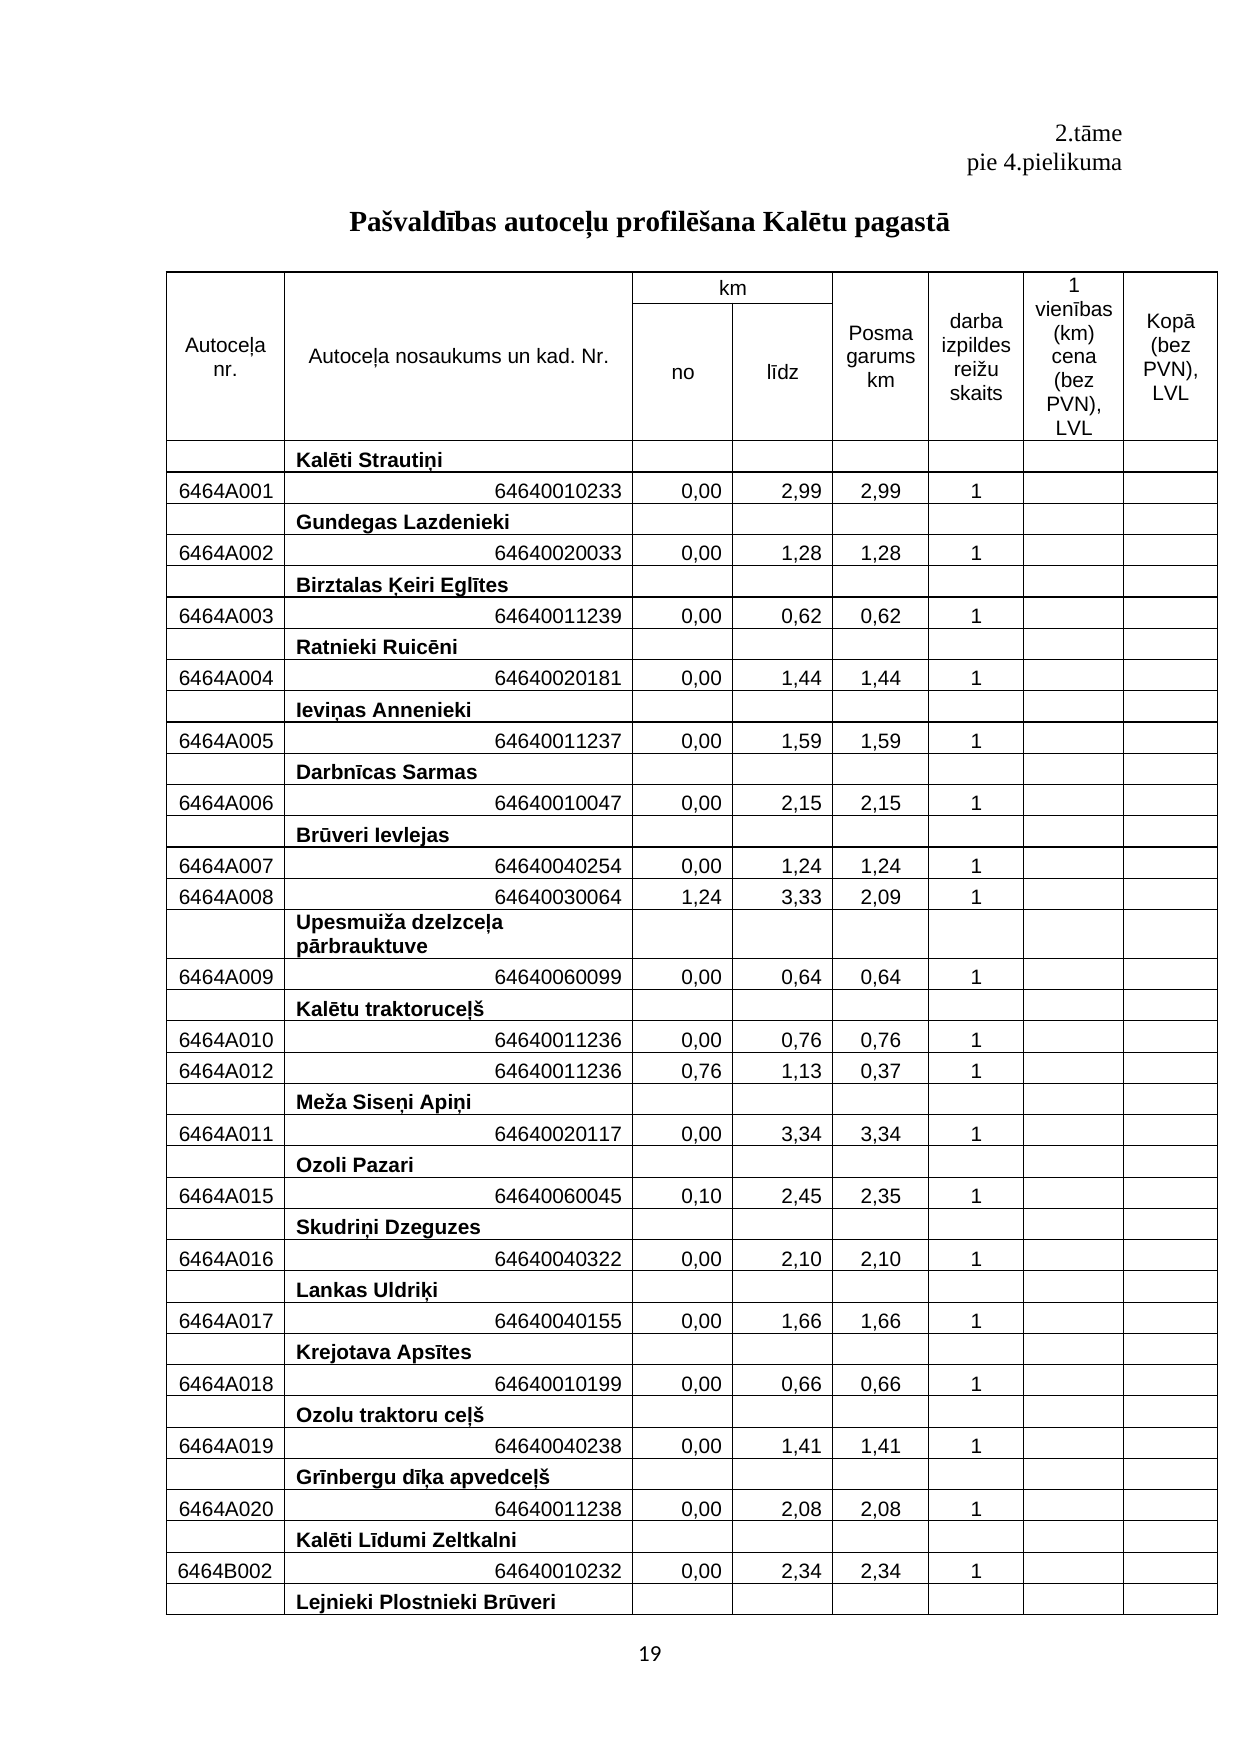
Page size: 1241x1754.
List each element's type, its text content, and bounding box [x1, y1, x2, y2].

table_cell no [633, 304, 732, 440]
table_cell 1 [929, 723, 1023, 753]
table_cell 2,99 [833, 473, 928, 503]
table_cell [1124, 504, 1217, 534]
table_cell [1024, 879, 1123, 909]
table_cell 2,09 [833, 879, 928, 909]
table_cell [1024, 1178, 1123, 1208]
table_cell 0,00 [633, 1240, 732, 1270]
table_cell 1 [929, 848, 1023, 878]
table_cell 6464A016 [167, 1240, 284, 1270]
table_cell Kalētu traktoruceļš [285, 990, 632, 1020]
table_cell līdz [733, 304, 832, 440]
table_cell 3,34 [833, 1115, 928, 1145]
table_cell 1 [929, 1428, 1023, 1458]
table_cell [1124, 1303, 1217, 1333]
table_cell 1 [929, 959, 1023, 989]
table_cell [633, 1584, 732, 1614]
table_cell [1024, 959, 1123, 989]
table_cell [633, 1084, 732, 1114]
table_cell [633, 566, 732, 596]
text pie 4.pielikuma [177, 147, 1122, 176]
table_cell 0,00 [633, 785, 732, 815]
table_cell [1124, 785, 1217, 815]
table_cell [1124, 848, 1217, 878]
table_cell 2,15 [733, 785, 832, 815]
table_cell 1 [929, 535, 1023, 565]
table_cell [1124, 879, 1217, 909]
table_cell 6464A011 [167, 1115, 284, 1145]
table_cell [633, 691, 732, 721]
table_cell [929, 629, 1023, 659]
table_cell [1024, 1396, 1123, 1427]
table_cell [1124, 723, 1217, 753]
table_cell Lankas Uldriķi [285, 1271, 632, 1302]
table_cell 64640020181 [285, 660, 632, 690]
table_cell [1024, 1490, 1123, 1520]
table_cell [1124, 990, 1217, 1020]
table_cell 64640010199 [285, 1365, 632, 1395]
table_cell [833, 1334, 928, 1364]
table_cell [633, 1459, 732, 1489]
table_cell [833, 566, 928, 596]
table_cell 64640040322 [285, 1240, 632, 1270]
table_cell [633, 1271, 732, 1302]
table_header Posma garums km [833, 273, 928, 440]
table_cell [929, 504, 1023, 534]
table_header 1 vienības (km) cena (bez PVN), LVL [1024, 273, 1123, 440]
table_cell [167, 566, 284, 596]
table_cell [929, 691, 1023, 721]
table_cell [167, 1209, 284, 1239]
table_cell Krejotava Apsītes [285, 1334, 632, 1364]
table_cell [733, 1084, 832, 1114]
table_cell [1024, 723, 1123, 753]
table_cell 1 [929, 1553, 1023, 1583]
table_cell [1024, 1240, 1123, 1270]
table_cell [733, 1459, 832, 1489]
table_cell Brūveri Ievlejas [285, 816, 632, 846]
table_cell [1024, 473, 1123, 503]
table_cell 0,00 [633, 1365, 732, 1395]
table_cell 64640040254 [285, 848, 632, 878]
table_cell [833, 754, 928, 784]
table_cell 64640010047 [285, 785, 632, 815]
table_cell 0,00 [633, 1428, 732, 1458]
table_cell [929, 910, 1023, 958]
table_cell [929, 441, 1023, 471]
table_cell [1124, 1115, 1217, 1145]
table_cell [733, 1209, 832, 1239]
table_cell 1 [929, 1115, 1023, 1145]
table_cell Ratnieki Ruicēni [285, 629, 632, 659]
table_cell [1024, 1053, 1123, 1083]
table_cell [833, 1396, 928, 1427]
table_cell 6464A005 [167, 723, 284, 753]
table_cell 1 [929, 660, 1023, 690]
table_cell Kalēti Strautiņi [285, 441, 632, 471]
table_cell [167, 1459, 284, 1489]
table_cell [1024, 1553, 1123, 1583]
table_cell [633, 504, 732, 534]
table_cell [1124, 535, 1217, 565]
table_cell [1024, 910, 1123, 958]
table_cell [929, 754, 1023, 784]
table_cell [167, 1521, 284, 1552]
table_cell [1024, 1209, 1123, 1239]
table_cell [929, 816, 1023, 846]
table_cell 1 [929, 1178, 1023, 1208]
table_cell [733, 691, 832, 721]
table_cell [1024, 566, 1123, 596]
table_cell [929, 1521, 1023, 1552]
table_cell 1,28 [733, 535, 832, 565]
table_cell [929, 1459, 1023, 1489]
table_cell [733, 1584, 832, 1614]
table_cell [833, 691, 928, 721]
table_cell 64640020033 [285, 535, 632, 565]
table_cell 1,28 [833, 535, 928, 565]
text 2.tāme [177, 118, 1122, 147]
table_cell [929, 1084, 1023, 1114]
table_cell [1124, 1365, 1217, 1395]
table_cell [1124, 598, 1217, 628]
table_cell 3,34 [733, 1115, 832, 1145]
table_cell [733, 1146, 832, 1177]
table_cell [1024, 1271, 1123, 1302]
table_cell 6464A004 [167, 660, 284, 690]
table_cell Ozoli Pazari [285, 1146, 632, 1177]
table_cell [1124, 1178, 1217, 1208]
table_cell [833, 1209, 928, 1239]
table_cell 0,62 [733, 598, 832, 628]
table_cell 1 [929, 1303, 1023, 1333]
table_cell Lejnieki Plostnieki Brūveri [285, 1584, 632, 1614]
table_cell 0,00 [633, 1490, 732, 1520]
text Pašvaldības autoceļu profilēšana Kalētu pagastā [177, 204, 1122, 238]
table_cell 2,34 [733, 1553, 832, 1583]
table_cell [1124, 629, 1217, 659]
table_cell [733, 441, 832, 471]
table_cell [1124, 660, 1217, 690]
table_cell 1,59 [833, 723, 928, 753]
table_cell [833, 441, 928, 471]
table_cell 64640011236 [285, 1053, 632, 1083]
table_cell [1124, 754, 1217, 784]
table_cell Grīnbergu dīķa apvedceļš [285, 1459, 632, 1489]
table_cell 1,66 [833, 1303, 928, 1333]
table_cell 6464A010 [167, 1021, 284, 1052]
table_cell [1024, 1459, 1123, 1489]
table_cell 2,35 [833, 1178, 928, 1208]
table_cell [633, 1209, 732, 1239]
table_cell [1024, 1521, 1123, 1552]
table_cell 6464A008 [167, 879, 284, 909]
table_cell 0,00 [633, 848, 732, 878]
table_cell 2,99 [733, 473, 832, 503]
table_cell 64640040155 [285, 1303, 632, 1333]
table_cell [167, 990, 284, 1020]
table_cell [833, 910, 928, 958]
table_cell [1124, 1396, 1217, 1427]
table_cell [733, 629, 832, 659]
table_cell [633, 1146, 732, 1177]
table_cell [167, 1146, 284, 1177]
table_cell 6464A006 [167, 785, 284, 815]
table_cell [833, 1146, 928, 1177]
table_cell [733, 1334, 832, 1364]
table_cell 1,44 [733, 660, 832, 690]
table_header darba izpildes reižu skaits [929, 273, 1023, 440]
table_cell 1,13 [733, 1053, 832, 1083]
table_cell [833, 504, 928, 534]
table_cell 1,66 [733, 1303, 832, 1333]
table_cell [1124, 1209, 1217, 1239]
table_cell 2,08 [833, 1490, 928, 1520]
table_header km [633, 273, 832, 303]
table_cell 6464A019 [167, 1428, 284, 1458]
table_cell 6464A009 [167, 959, 284, 989]
table_cell 64640040238 [285, 1428, 632, 1458]
table_cell [1024, 629, 1123, 659]
table_cell [1024, 535, 1123, 565]
table_cell 1 [929, 1490, 1023, 1520]
table_cell 6464A001 [167, 473, 284, 503]
table_cell [733, 910, 832, 958]
table_cell [1024, 691, 1123, 721]
table_cell 2,10 [833, 1240, 928, 1270]
table_cell 0,00 [633, 1021, 732, 1052]
table_cell Kalēti Līdumi Zeltkalni [285, 1521, 632, 1552]
table_cell 6464A017 [167, 1303, 284, 1333]
table_cell 2,15 [833, 785, 928, 815]
table_cell [833, 629, 928, 659]
table_cell 1,24 [833, 848, 928, 878]
table_cell 0,66 [733, 1365, 832, 1395]
table_cell [833, 816, 928, 846]
table_cell [733, 504, 832, 534]
table_cell [833, 1084, 928, 1114]
table_cell 1 [929, 1021, 1023, 1052]
table_cell [1024, 1303, 1123, 1333]
table_cell [833, 1521, 928, 1552]
table_cell 0,76 [833, 1021, 928, 1052]
table_cell [1024, 848, 1123, 878]
table_cell [733, 1396, 832, 1427]
table_cell [733, 1521, 832, 1552]
table_header Kopā (bez PVN), LVL [1124, 273, 1217, 440]
table_cell 0,00 [633, 1115, 732, 1145]
table_cell [1024, 598, 1123, 628]
table_cell 0,00 [633, 598, 732, 628]
table_cell [167, 1396, 284, 1427]
table_cell [633, 1396, 732, 1427]
table_cell [1124, 816, 1217, 846]
table_cell 64640011238 [285, 1490, 632, 1520]
table_cell [1024, 1334, 1123, 1364]
table_cell Ozolu traktoru ceļš [285, 1396, 632, 1427]
table_cell [167, 1271, 284, 1302]
table_cell [1124, 1490, 1217, 1520]
table_cell [167, 629, 284, 659]
table_cell 0,00 [633, 473, 732, 503]
table_cell [1024, 441, 1123, 471]
table_header Autoceļa nosaukums un kad. Nr. [285, 273, 632, 440]
table_cell [833, 1271, 928, 1302]
table_cell [167, 754, 284, 784]
table_cell 3,33 [733, 879, 832, 909]
table_cell [1024, 785, 1123, 815]
table_cell [1124, 1084, 1217, 1114]
table_cell 0,64 [733, 959, 832, 989]
table_cell [1024, 754, 1123, 784]
table_cell [1124, 959, 1217, 989]
table_cell [1124, 1021, 1217, 1052]
table_cell [833, 1459, 928, 1489]
table_cell [167, 816, 284, 846]
table_cell [633, 816, 732, 846]
table_cell 0,00 [633, 1553, 732, 1583]
table_cell 6464A003 [167, 598, 284, 628]
table_cell 2,45 [733, 1178, 832, 1208]
table_cell 2,10 [733, 1240, 832, 1270]
table_cell 1 [929, 879, 1023, 909]
table_cell 0,00 [633, 660, 732, 690]
table_cell 1,24 [733, 848, 832, 878]
table_cell Ieviņas Annenieki [285, 691, 632, 721]
table_cell [733, 816, 832, 846]
table_cell 0,10 [633, 1178, 732, 1208]
table_cell [1124, 566, 1217, 596]
table_cell [929, 1584, 1023, 1614]
table_cell 0,00 [633, 1303, 732, 1333]
table_cell [1124, 691, 1217, 721]
table_cell 1 [929, 1053, 1023, 1083]
table_cell [633, 910, 732, 958]
table_cell [929, 1146, 1023, 1177]
table_cell 64640060099 [285, 959, 632, 989]
table_cell Birztalas Ķeiri Eglītes [285, 566, 632, 596]
table_cell [167, 1084, 284, 1114]
table_cell 1 [929, 1240, 1023, 1270]
table_cell 2,08 [733, 1490, 832, 1520]
table_cell [167, 441, 284, 471]
table_cell [1024, 1365, 1123, 1395]
table_cell [167, 1334, 284, 1364]
table_cell [633, 441, 732, 471]
table_cell [1124, 441, 1217, 471]
table_cell [929, 1209, 1023, 1239]
table_header Autoceļa nr. [167, 273, 284, 440]
table_cell 1,41 [733, 1428, 832, 1458]
table_cell [167, 910, 284, 958]
table_cell [1124, 1553, 1217, 1583]
table_cell [1124, 1271, 1217, 1302]
table_cell 1,24 [633, 879, 732, 909]
table_cell 6464A012 [167, 1053, 284, 1083]
table_cell [929, 1396, 1023, 1427]
table_cell 64640030064 [285, 879, 632, 909]
table_cell 64640011236 [285, 1021, 632, 1052]
table_cell [1124, 1428, 1217, 1458]
table_cell 6464A007 [167, 848, 284, 878]
table_cell [1124, 1521, 1217, 1552]
table_cell 1,59 [733, 723, 832, 753]
table_cell [1124, 1459, 1217, 1489]
table_cell [1124, 910, 1217, 958]
table_cell [1024, 816, 1123, 846]
table_cell [633, 1334, 732, 1364]
table_cell 2,34 [833, 1553, 928, 1583]
table_cell [1024, 1428, 1123, 1458]
table_cell 64640011237 [285, 723, 632, 753]
table_cell Gundegas Lazdenieki [285, 504, 632, 534]
table_cell 0,00 [633, 535, 732, 565]
table_cell [1024, 1084, 1123, 1114]
table_cell 64640010232 [285, 1553, 632, 1583]
table_cell 6464A018 [167, 1365, 284, 1395]
table_cell [1124, 473, 1217, 503]
table_cell 0,37 [833, 1053, 928, 1083]
table_cell [1024, 504, 1123, 534]
table_cell 64640011239 [285, 598, 632, 628]
table_cell [929, 1271, 1023, 1302]
table_cell [1024, 660, 1123, 690]
table_cell 6464A020 [167, 1490, 284, 1520]
table_cell [1024, 1021, 1123, 1052]
table_cell 1,44 [833, 660, 928, 690]
table_cell [733, 566, 832, 596]
table_cell [167, 504, 284, 534]
table_cell [1124, 1334, 1217, 1364]
table_cell 0,64 [833, 959, 928, 989]
table_cell 6464A002 [167, 535, 284, 565]
table_cell 6464A015 [167, 1178, 284, 1208]
table_cell 0,62 [833, 598, 928, 628]
table_cell [733, 1271, 832, 1302]
table_cell [929, 990, 1023, 1020]
table_cell [833, 1584, 928, 1614]
table_cell [167, 1584, 284, 1614]
table_cell [1124, 1584, 1217, 1614]
table_cell [1024, 1146, 1123, 1177]
table_cell [1124, 1146, 1217, 1177]
table_cell [633, 629, 732, 659]
table_cell 1 [929, 785, 1023, 815]
table_cell [1024, 1115, 1123, 1145]
table_cell Darbnīcas Sarmas [285, 754, 632, 784]
table_cell [167, 691, 284, 721]
table_cell Meža Siseņi Apiņi [285, 1084, 632, 1114]
table_cell [1124, 1053, 1217, 1083]
table_cell [929, 566, 1023, 596]
table_cell 0,00 [633, 959, 732, 989]
table_cell [929, 1334, 1023, 1364]
table_cell [733, 754, 832, 784]
table_cell 64640020117 [285, 1115, 632, 1145]
table_cell 0,76 [633, 1053, 732, 1083]
table_cell 0,66 [833, 1365, 928, 1395]
table_cell [1124, 1240, 1217, 1270]
table_cell Upesmuiža dzelzceļa pārbrauktuve [285, 910, 632, 958]
table_cell 1,41 [833, 1428, 928, 1458]
table_cell 1 [929, 598, 1023, 628]
table_cell 0,00 [633, 723, 732, 753]
table_cell 0,76 [733, 1021, 832, 1052]
table_cell [1024, 990, 1123, 1020]
table_cell [633, 754, 732, 784]
table_cell [833, 990, 928, 1020]
table_cell [633, 1521, 732, 1552]
table_cell 6464B002 [167, 1553, 284, 1583]
table_cell Skudriņi Dzeguzes [285, 1209, 632, 1239]
table_cell 64640060045 [285, 1178, 632, 1208]
table_cell [633, 990, 732, 1020]
table_cell [733, 990, 832, 1020]
table_cell [1024, 1584, 1123, 1614]
table_cell 64640010233 [285, 473, 632, 503]
table_cell 1 [929, 1365, 1023, 1395]
table_cell 1 [929, 473, 1023, 503]
